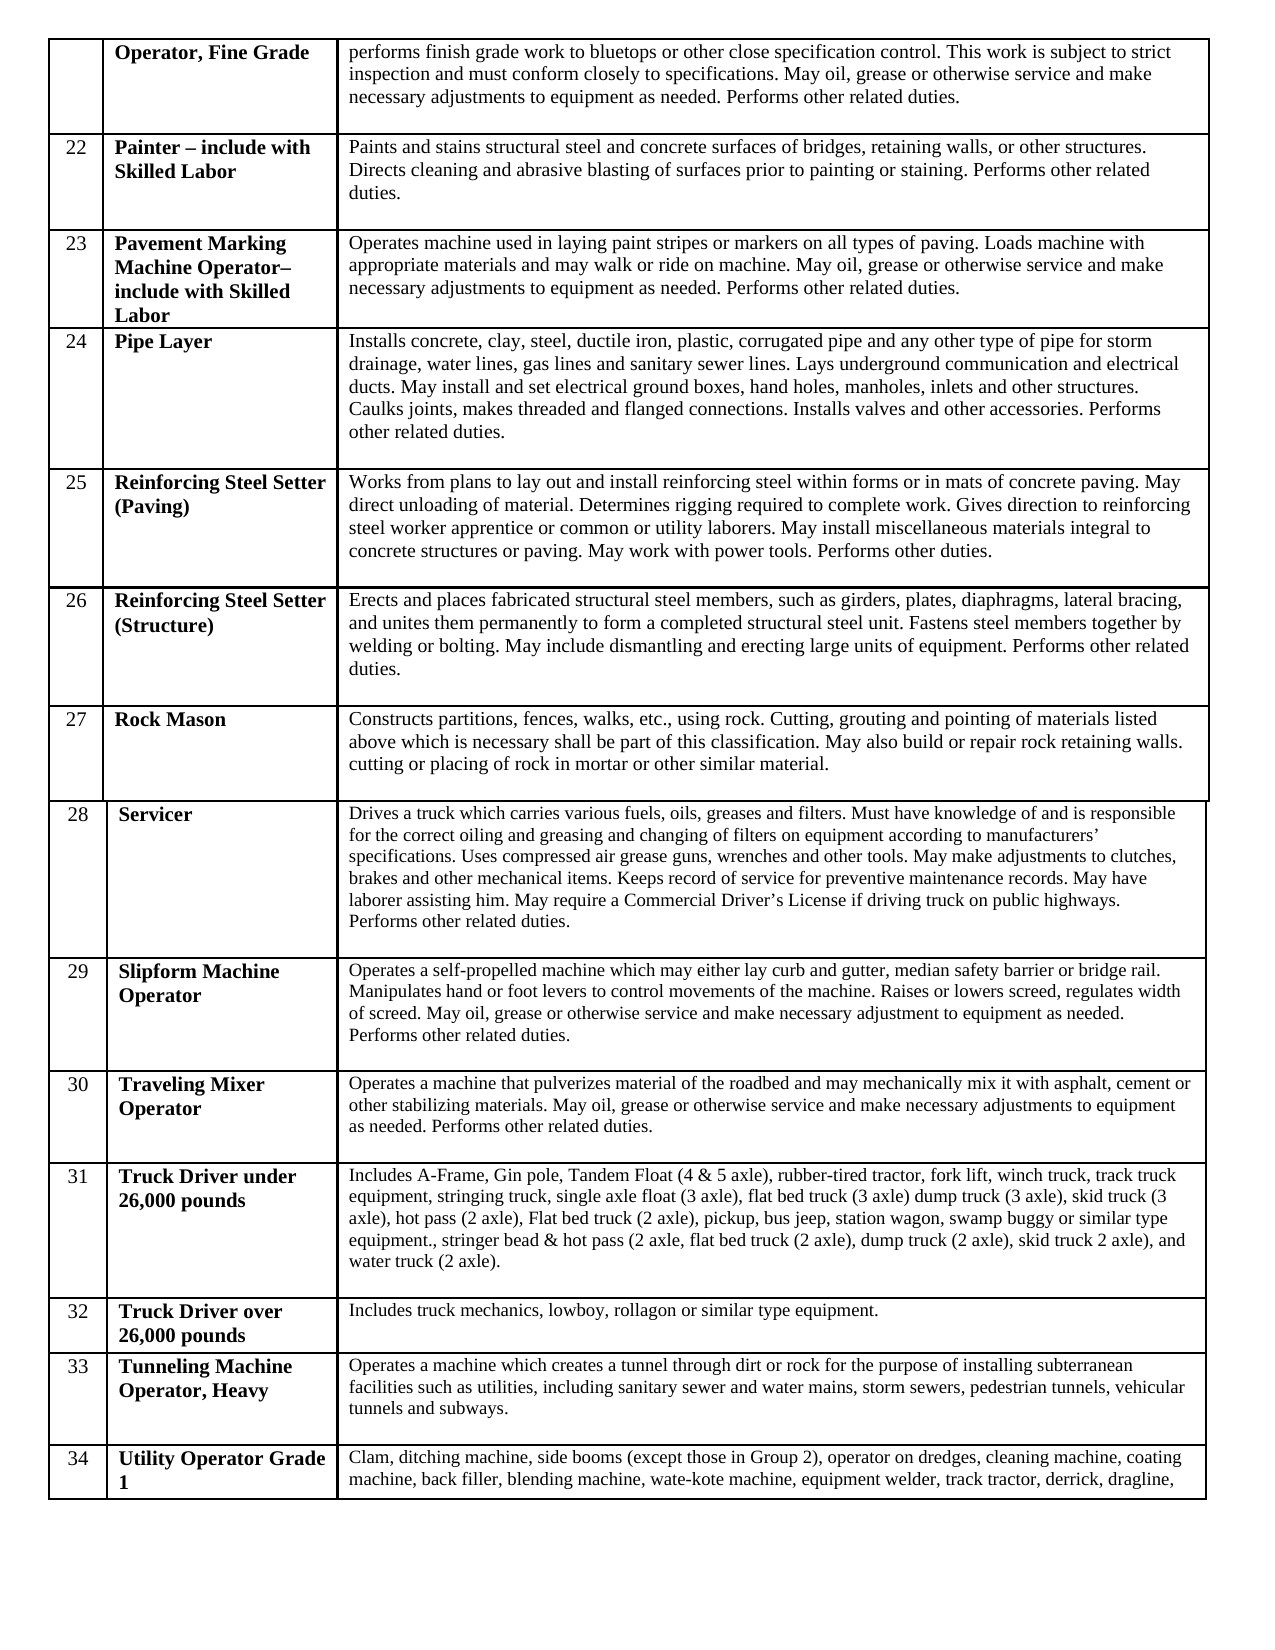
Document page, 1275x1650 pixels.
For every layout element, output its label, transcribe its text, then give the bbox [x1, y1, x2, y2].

table_cell Includes truck mechanics, lowboy, rollagon or similar type equipment. [339, 1299, 1205, 1352]
table_cell 34 [50, 1446, 106, 1498]
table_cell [339, 40, 1208, 133]
table_cell Painter – include with Skilled Labor [104, 135, 336, 228]
table_cell 32 [50, 1299, 106, 1352]
table_cell Reinforcing Steel Setter (Structure) [104, 589, 336, 705]
table_cell 24 [50, 329, 102, 468]
table_cell Tunneling Machine Operator, Heavy [108, 1354, 336, 1444]
table_cell 27 [50, 707, 102, 800]
table_cell 22 [50, 135, 102, 228]
table_cell Includes A-Frame, Gin pole, Tandem Float (4 & 5 axle), rubber-tired tractor, fork lift, winch truck, track truck equipment, stringing truck, single axle float (3 axle), flat bed truck (3 axle) dump truck (3 axle), skid truck (3 axle), hot pass (2 axle), Flat bed truck (2 axle), pickup, bus jeep, station wagon, swamp buggy or similar type equipment., stringer bead & hot pass (2 axle, flat bed truck (2 axle), dump truck (2 axle), skid truck 2 axle), and water truck (2 axle). [339, 1164, 1205, 1297]
table_cell 30 [50, 1072, 106, 1162]
table_cell Slipform Machine Operator [108, 959, 336, 1070]
table_cell Servicer [108, 802, 336, 957]
table_cell Pavement Marking Machine Operator– include with Skilled Labor [104, 231, 336, 327]
table_cell Reinforcing Steel Setter (Paving) [104, 470, 336, 586]
table_cell Works from plans to lay out and install reinforcing steel within forms or in mats of concrete paving. May direct unloading of material. Determines rigging required to complete work. Gives direction to reinforcing steel worker apprentice or common or utility laborers. May install miscellaneous materials integral to concrete structures or paving. May work with power tools. Performs other duties. [339, 470, 1208, 586]
table_cell Pipe Layer [104, 329, 336, 468]
table_cell 31 [50, 1164, 106, 1297]
table_cell Erects and places fabricated structural steel members, such as girders, plates, diaphragms, lateral bracing, and unites them permanently to form a completed structural steel unit. Fastens steel members together by welding or bolting. May include dismantling and erecting large units of equipment. Performs other related duties. [339, 589, 1208, 705]
table_cell Truck Driver over 26,000 pounds [108, 1299, 336, 1352]
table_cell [108, 1446, 336, 1498]
table_cell 26 [50, 589, 102, 705]
table_cell Truck Driver under 26,000 pounds [108, 1164, 336, 1297]
table_cell Constructs partitions, fences, walks, etc., using rock. Cutting, grouting and pointing of materials listed above which is necessary shall be part of this classification. May also build or repair rock retaining walls. cutting or placing of rock in mortar or other similar material. [339, 707, 1208, 800]
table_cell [104, 40, 336, 133]
table_cell Operates a machine that pulverizes material of the roadbed and may mechanically mix it with asphalt, cement or other stabilizing materials. May oil, grease or otherwise service and make necessary adjustments to equipment as needed. Performs other related duties. [339, 1072, 1205, 1162]
table_cell Operates a self-propelled machine which may either lay curb and gutter, median safety barrier or bridge rail. Manipulates hand or foot levers to control movements of the machine. Raises or lowers screed, regulates width of screed. May oil, grease or otherwise service and make necessary adjustment to equipment as needed. Performs other related duties. [339, 959, 1205, 1070]
table_cell Paints and stains structural steel and concrete surfaces of bridges, retaining walls, or other structures. Directs cleaning and abrasive blasting of surfaces prior to painting or staining. Performs other related duties. [339, 135, 1208, 228]
table_cell Drives a truck which carries various fuels, oils, greases and filters. Must have knowledge of and is responsible for the correct oiling and greasing and changing of filters on equipment according to manufacturers’ specifications. Uses compressed air grease guns, wrenches and other tools. May make adjustments to clutches, brakes and other mechanical items. Keeps record of service for preventive maintenance records. May have laborer assisting him. May require a Commercial Driver’s License if driving truck on public highways. Performs other related duties. [339, 802, 1205, 957]
table_cell Installs concrete, clay, steel, ductile iron, plastic, corrugated pipe and any other type of pipe for storm drainage, water lines, gas lines and sanitary sewer lines. Lays underground communication and electrical ducts. May install and set electrical ground boxes, hand holes, manholes, inlets and other structures. Caulks joints, makes threaded and flanged connections. Installs valves and other accessories. Performs other related duties. [339, 329, 1208, 468]
table_cell Traveling Mixer Operator [108, 1072, 336, 1162]
table_cell Rock Mason [104, 707, 336, 800]
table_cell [339, 1446, 1205, 1498]
table_cell 28 [50, 802, 106, 957]
table_cell 33 [50, 1354, 106, 1444]
table_cell 23 [50, 231, 102, 327]
table_cell Operates a machine which creates a tunnel through dirt or rock for the purpose of installing subterranean facilities such as utilities, including sanitary sewer and water mains, storm sewers, pedestrian tunnels, vehicular tunnels and subways. [339, 1354, 1205, 1444]
table_cell 25 [50, 470, 102, 586]
table_cell Operates machine used in laying paint stripes or markers on all types of paving. Loads machine with appropriate materials and may walk or ride on machine. May oil, grease or otherwise service and make necessary adjustments to equipment as needed. Performs other related duties. [339, 231, 1208, 327]
table_cell 29 [50, 959, 106, 1070]
table_cell 21 [50, 40, 102, 133]
